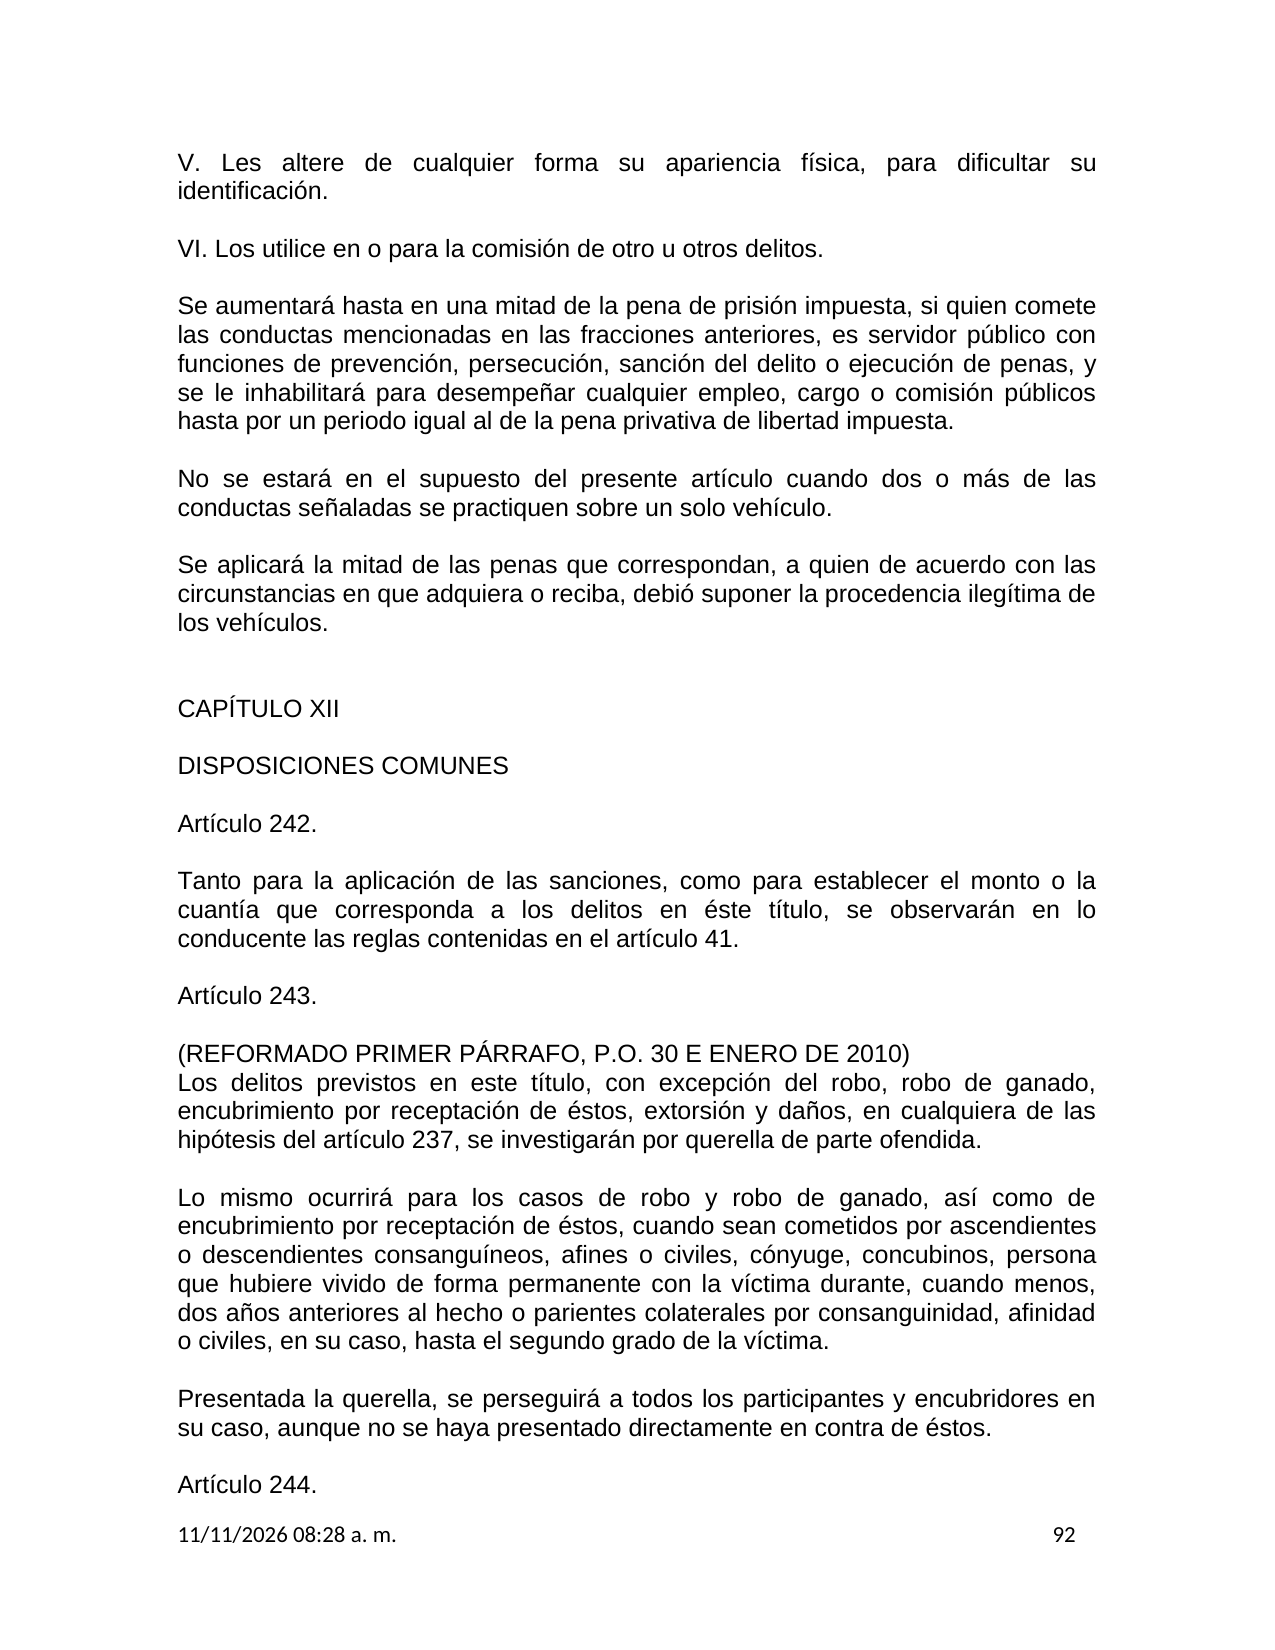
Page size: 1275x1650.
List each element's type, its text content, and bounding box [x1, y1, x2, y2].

text Artículo 242. [177, 809, 1098, 838]
text No se estará en el supuesto del presente artículo cuando dos o más de las conductas señaladas se practiquen sobre un solo vehículo. [177, 464, 1098, 521]
text DISPOSICIONES COMUNES [177, 751, 1098, 780]
text Presentada la querella, se perseguirá a todos los participantes y encubridores en su caso, aunque no se haya presentado directamente en contra de éstos. [177, 1384, 1098, 1441]
text Los delitos previstos en este título, con excepción del robo, robo de ganado, encubrimiento por receptación de éstos, extorsión y daños, en cualquiera de las hipótesis del artículo 237, se investigarán por querella de parte ofendida. [177, 1068, 1098, 1154]
text Tanto para la aplicación de las sanciones, como para establecer el monto o la cuantía que corresponda a los delitos en éste título, se observarán en lo conducente las reglas contenidas en el artículo 41. [177, 866, 1098, 953]
text CAPÍTULO XII [177, 694, 1098, 723]
text Se aplicará la mitad de las penas que correspondan, a quien de acuerdo con las circunstancias en que adquiera o reciba, debió suponer la procedencia ilegítima de los vehículos. [177, 550, 1098, 636]
text V. Les altere de cualquier forma su apariencia física, para dificultar su identificación. [177, 148, 1098, 205]
text (REFORMADO PRIMER PÁRRAFO, P.O. 30 E ENERO DE 2010) [177, 1039, 1098, 1068]
text Artículo 244. [177, 1470, 1098, 1499]
text VI. Los utilice en o para la comisión de otro u otros delitos. [177, 234, 1098, 263]
text Se aumentará hasta en una mitad de la pena de prisión impuesta, si quien comete las conductas mencionadas en las fracciones anteriores, es servidor público con funciones de prevención, persecución, sanción del delito o ejecución de penas, y se le inhabilitará para desempeñar cualquier empleo, cargo o comisión públicos hasta por un periodo igual al de la pena privativa de libertad impuesta. [177, 291, 1098, 435]
text Artículo 243. [177, 981, 1098, 1010]
text Lo mismo ocurrirá para los casos de robo y robo de ganado, así como de encubrimiento por receptación de éstos, cuando sean cometidos por ascendientes o descendientes consanguíneos, afines o civiles, cónyuge, concubinos, persona que hubiere vivido de forma permanente con la víctima durante, cuando menos, dos años anteriores al hecho o parientes colaterales por consanguinidad, afinidad o civiles, en su caso, hasta el segundo grado de la víctima. [177, 1183, 1098, 1355]
